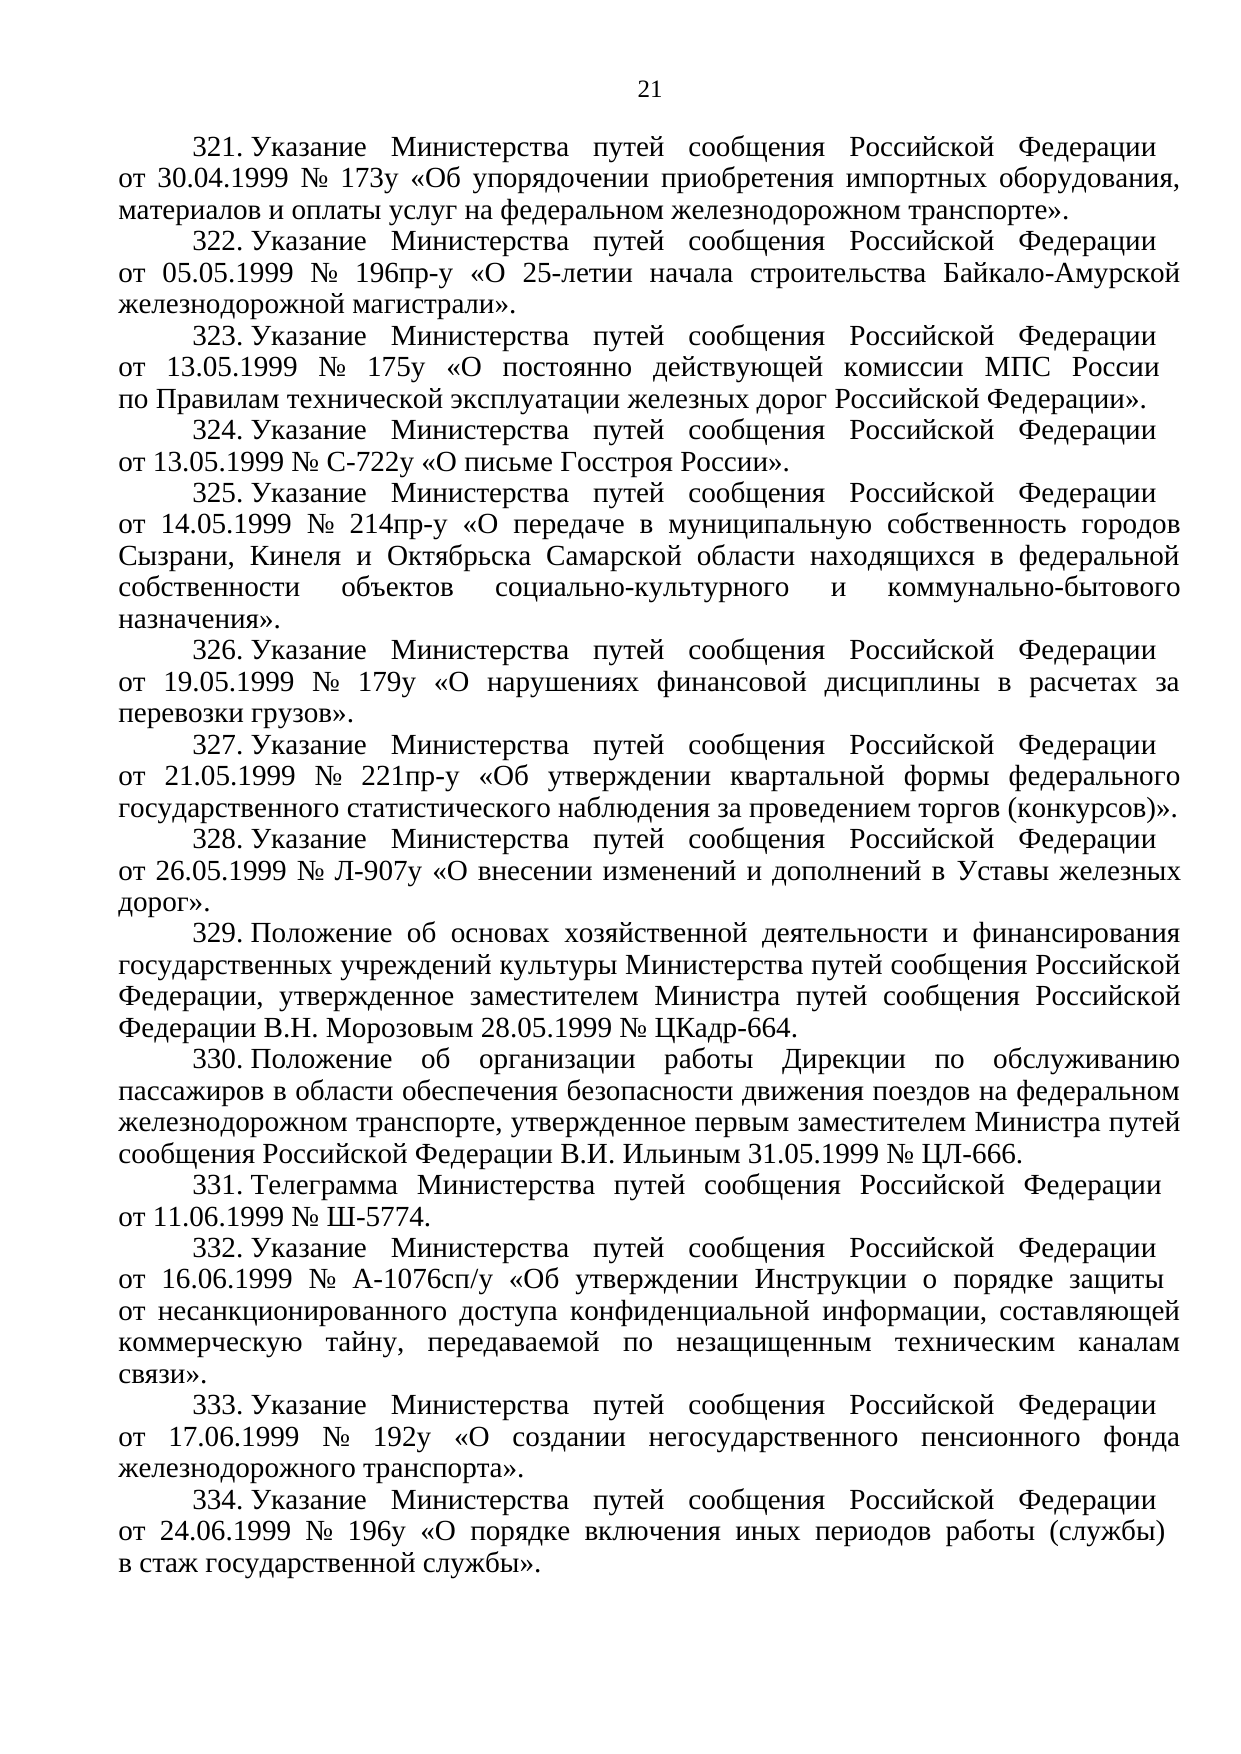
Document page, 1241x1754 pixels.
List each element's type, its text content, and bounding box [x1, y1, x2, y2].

text 332. Указание Министерства путей сообщения Российской Федерации от 16.06.1999 № А-1076сп/у «Об утверждении Инструкции о порядке защиты от несанкционированного доступа конфиденциальной информации, составляющей коммерческую тайну, передаваемой по незащищенным техническим каналам связи». [118, 1232, 1181, 1390]
text 328. Указание Министерства путей сообщения Российской Федерации от 26.05.1999 № Л-907у «О внесении изменений и дополнений в Уставы железных дорог». [118, 823, 1181, 918]
text 326. Указание Министерства путей сообщения Российской Федерации от 19.05.1999 № 179у «О нарушениях финансовой дисциплины в расчетах за перевозки грузов». [118, 635, 1181, 729]
text 327. Указание Министерства путей сообщения Российской Федерации от 21.05.1999 № 221пр-у «Об утверждении квартальной формы федерального государственного статистического наблюдения за проведением торгов (конкурсов)». [118, 729, 1181, 823]
text 333. Указание Министерства путей сообщения Российской Федерации от 17.06.1999 № 192у «О создании негосударственного пенсионного фонда железнодорожного транспорта». [118, 1390, 1181, 1484]
text 325. Указание Министерства путей сообщения Российской Федерации от 14.05.1999 № 214пр-у «О передаче в муниципальную собственность городов Сызрани, Кинеля и Октябрьска Самарской области находящихся в федеральной собственности объектов социально-культурного и коммунально-бытового назначения». [118, 477, 1181, 635]
text 324. Указание Министерства путей сообщения Российской Федерации от 13.05.1999 № С-722у «О письме Госстроя России». [118, 414, 1181, 477]
text 329. Положение об основах хозяйственной деятельности и финансирования государственных учреждений культуры Министерства путей сообщения Российской Федерации, утвержденное заместителем Министра путей сообщения Российской Федерации В.Н. Морозовым 28.05.1999 № ЦКадр-664. [118, 918, 1181, 1044]
text 330. Положение об организации работы Дирекции по обслуживанию пассажиров в области обеспечения безопасности движения поездов на федеральном железнодорожном транспорте, утвержденное первым заместителем Министра путей сообщения Российской Федерации В.И. Ильиным 31.05.1999 № ЦЛ-666. [118, 1044, 1181, 1169]
text 334. Указание Министерства путей сообщения Российской Федерации от 24.06.1999 № 196у «О порядке включения иных периодов работы (службы) в стаж государственной службы». [118, 1484, 1181, 1578]
text 322. Указание Министерства путей сообщения Российской Федерации от 05.05.1999 № 196пр-у «О 25-летии начала строительства Байкало-Амурской железнодорожной магистрали». [118, 226, 1181, 320]
text 321. Указание Министерства путей сообщения Российской Федерации от 30.04.1999 № 173у «Об упорядочении приобретения импортных оборудования, материалов и оплаты услуг на федеральном железнодорожном транспорте». [118, 131, 1181, 226]
text 323. Указание Министерства путей сообщения Российской Федерации от 13.05.1999 № 175у «О постоянно действующей комиссии МПС России по Правилам технической эксплуатации железных дорог Российской Федерации». [118, 320, 1181, 414]
text 331. Телеграмма Министерства путей сообщения Российской Федерации от 11.06.1999 № Ш-5774. [118, 1169, 1181, 1232]
